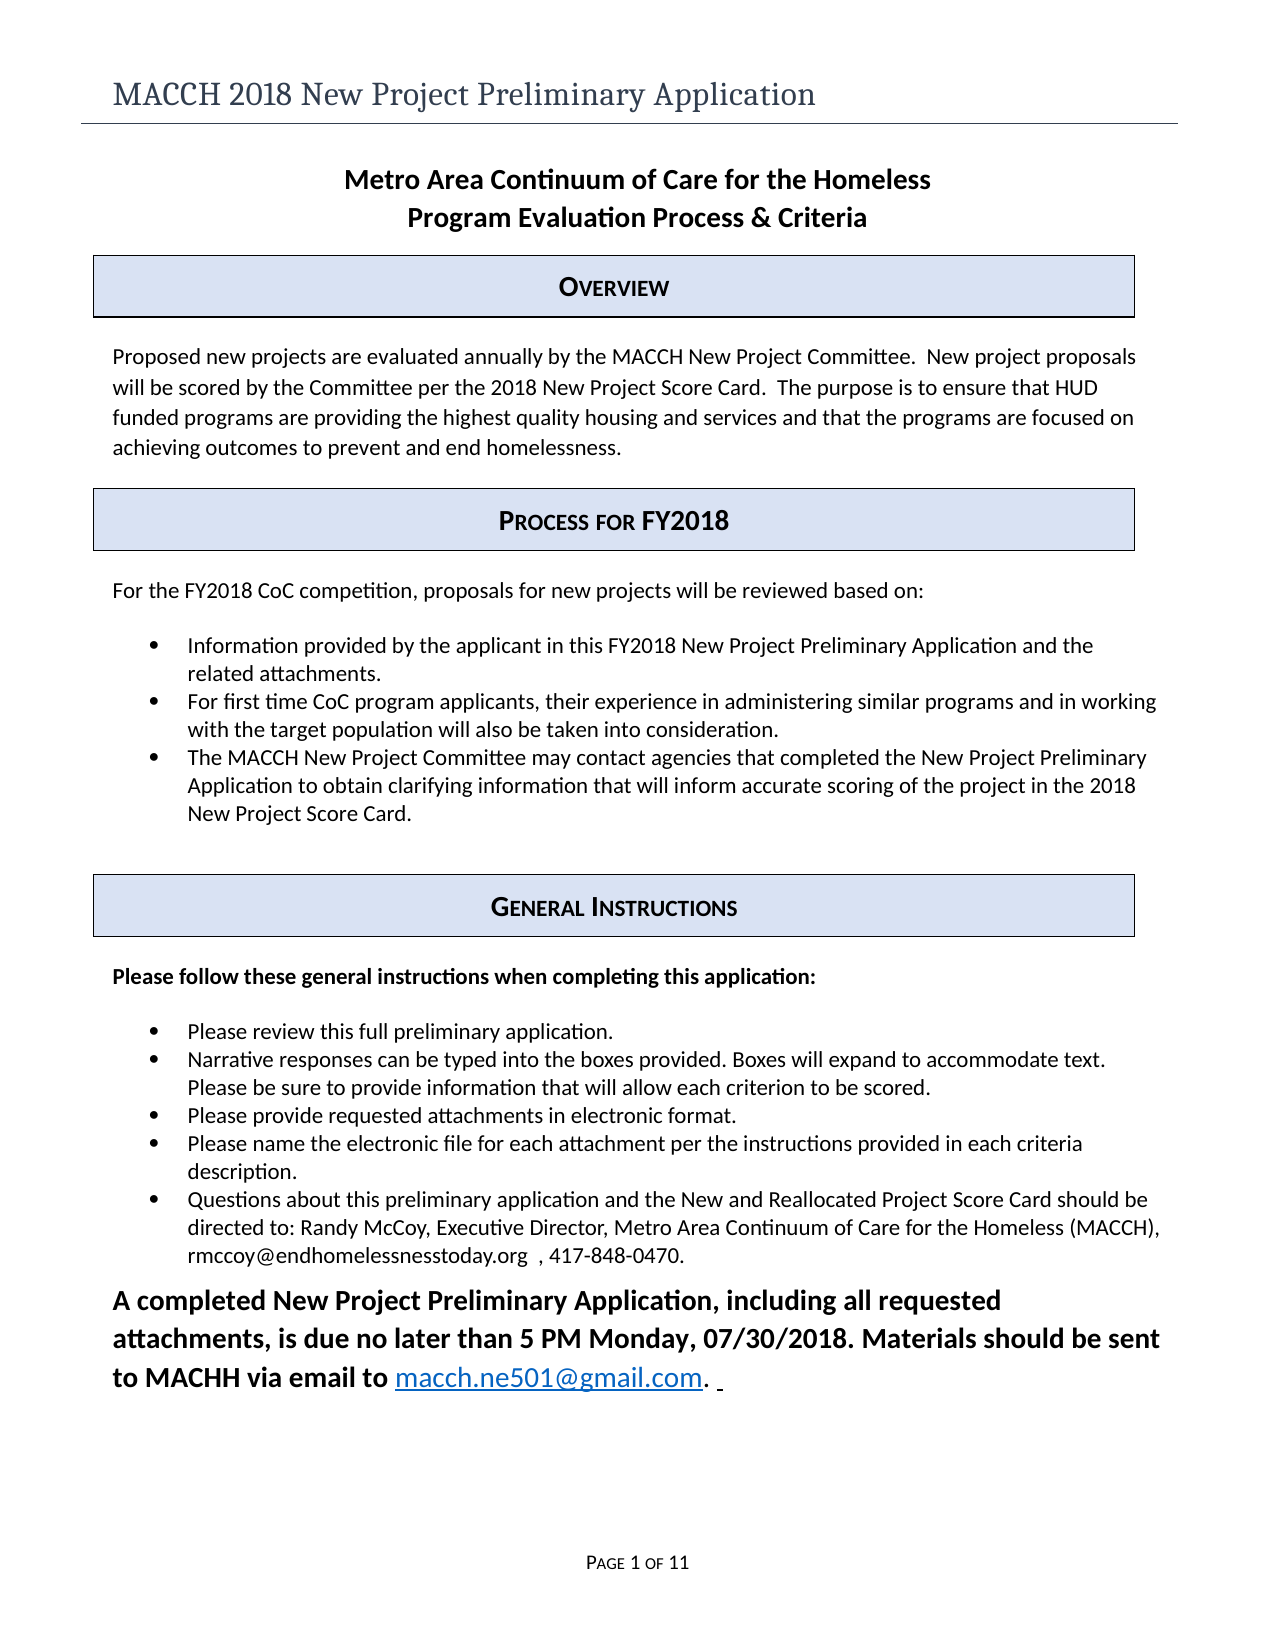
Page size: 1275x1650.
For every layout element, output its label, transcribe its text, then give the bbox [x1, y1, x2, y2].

list Information provided by the applicant in this FY2018 New Project Preliminary Application and the related attachments. [150, 631, 1162, 687]
list Please provide requested attachments in electronic format. [150, 1101, 1162, 1129]
table_header Overview [94, 256, 1134, 316]
list Please review this full preliminary application. [150, 1017, 1162, 1045]
text A completed New Project Preliminary Application, including all requested attachments, is due no later than 5 PM Monday, 07/30/2018. Materials should be sent to MACHH via email to macch.ne501@gmail.com. [112, 1282, 1162, 1394]
table_header General Instructions [94, 875, 1134, 936]
list The MACCH New Project Committee may contact agencies that completed the New Project Preliminary Application to obtain clarifying information that will inform accurate scoring of the project in the 2018 New Project Score Card. [150, 743, 1162, 827]
text For the FY2018 CoC competition, proposals for new projects will be reviewed based on: [112, 576, 1162, 604]
text Proposed new projects are evaluated annually by the MACCH New Project Committee. New project proposals will be scored by the Committee per the 2018 New Project Score Card. The purpose is to ensure that HUD funded programs are providing the highest quality housing and services and that the programs are focused on achieving outcomes to prevent and end homelessness. [112, 342, 1162, 461]
text Metro Area Continuum of Care for the Homeless Program Evaluation Process & Criteria [112, 161, 1162, 235]
list For first time CoC program applicants, their experience in administering similar programs and in working with the target population will also be taken into consideration. [150, 687, 1162, 743]
list Questions about this preliminary application and the New and Reallocated Project Score Card should be directed to: Randy McCoy, Executive Director, Metro Area Continuum of Care for the Homeless (MACCH), rmccoy@endhomelessnesstoday.org , 417-848-0470. [150, 1185, 1162, 1269]
text Please follow these general instructions when completing this application: [112, 962, 1162, 990]
list Narrative responses can be typed into the boxes provided. Boxes will expand to accommodate text. Please be sure to provide information that will allow each criterion to be scored. [150, 1045, 1162, 1101]
table_header Process for FY2018 [94, 489, 1134, 550]
list Please name the electronic file for each attachment per the instructions provided in each criteria description. [150, 1129, 1162, 1185]
